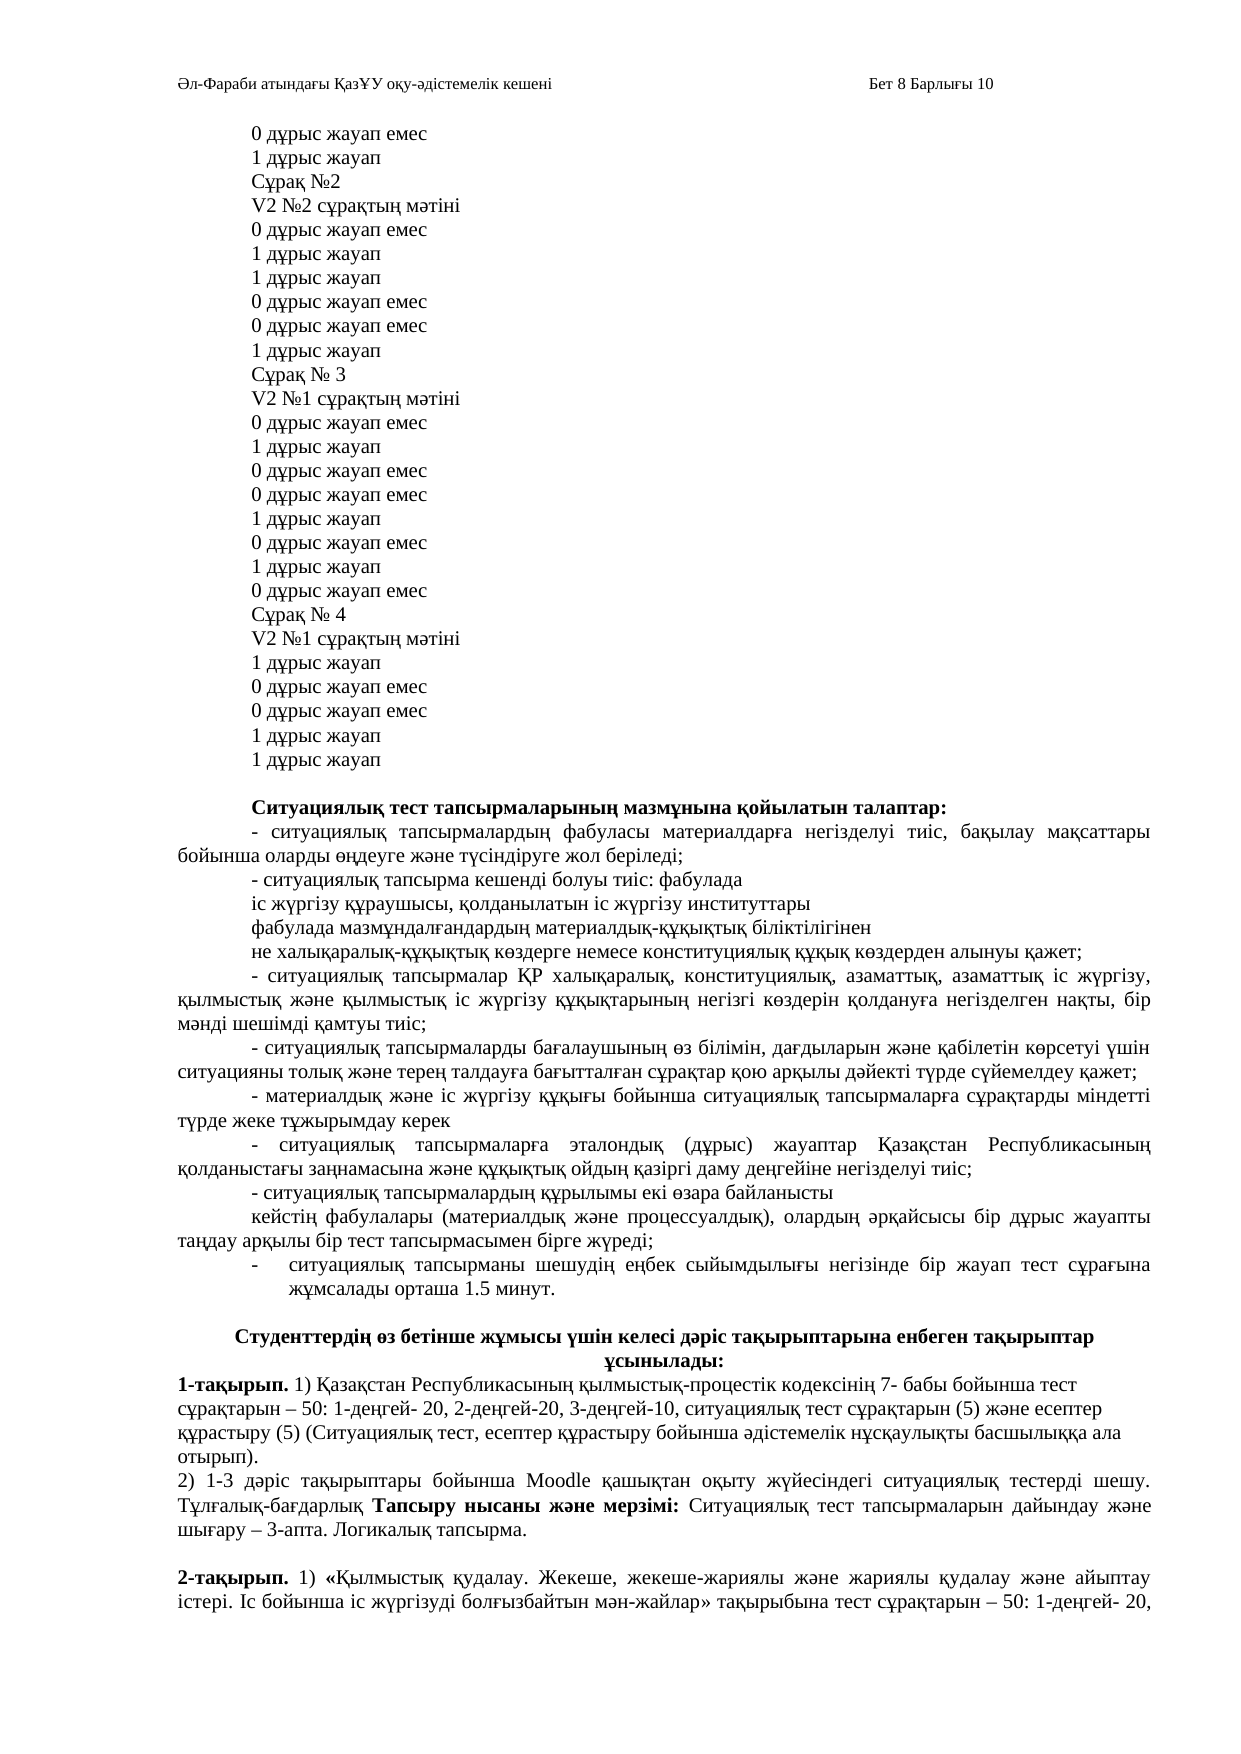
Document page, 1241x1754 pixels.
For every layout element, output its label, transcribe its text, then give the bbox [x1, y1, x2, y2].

text 0 дұрыс жауап емес [177, 698, 1152, 722]
text 0 дұрыс жауап емес [177, 121, 1152, 145]
text 1 дұрыс жауап [177, 722, 1152, 747]
text не халықаралық-құқықтық көздерге немесе конституциялық құқық көздерден алынуы қажет; [177, 939, 1152, 963]
text 1 дұрыс жауап [177, 337, 1152, 362]
text 0 дұрыс жауап емес [177, 410, 1152, 434]
text 1 дұрыс жауап [177, 241, 1152, 265]
text 0 дұрыс жауап емес [177, 313, 1152, 337]
text 1 дұрыс жауап [177, 747, 1152, 771]
text - ситуациялық тапсырмалардың құрылымы екі өзара байланысты [177, 1180, 1152, 1204]
text 0 дұрыс жауап емес [177, 674, 1152, 698]
text - ситуациялық тапсырмалардың фабуласы материалдарға негізделуі тиіс, бақылау мақсаттары бойынша оларды өңдеуге және түсіндіруге жол беріледі; [177, 819, 1152, 867]
text - ситуациялық тапсырмаларға эталондық (дұрыс) жауаптар Қазақстан Республикасының қолданыстағы заңнамасына және құқықтық ойдың қазіргі даму деңгейіне негізделуі тиіс; [177, 1132, 1152, 1180]
text V2 №2 сұрақтың мәтіні [177, 193, 1152, 217]
text V2 №1 сұрақтың мәтіні [177, 626, 1152, 650]
text - ситуациялық тапсырма кешенді болуы тиіс: фабулада [177, 867, 1152, 891]
text 0 дұрыс жауап емес [177, 578, 1152, 602]
text Сұрақ № 4 [177, 602, 1152, 626]
text 1-тақырып. 1) Қазақстан Республикасының қылмыстық-процестік кодексінің 7- бабы бойынша тест сұрақтарын – 50: 1-деңгей- 20, 2-деңгей-20, 3-деңгей-10, ситуациялық тест сұрақтарын (5) және есептер құрастыру (5) (Ситуациялық тест, есептер құрастыру бойынша әдістемелік нұсқаулықты басшылыққа ала отырып). [177, 1372, 1152, 1468]
text 0 дұрыс жауап емес [177, 289, 1152, 313]
text 1 дұрыс жауап [177, 506, 1152, 530]
text - ситуациялық тапсырмалар ҚР халықаралық, конституциялық, азаматтық, азаматтық іс жүргізу, қылмыстық және қылмыстық іс жүргізу құқықтарының негізгі көздерін қолдануға негізделген нақты, бір мәнді шешімді қамтуы тиіс; [177, 963, 1152, 1035]
text - материалдық және іс жүргізу құқығы бойынша ситуациялық тапсырмаларға сұрақтарды міндетті түрде жеке тұжырымдау керек [177, 1083, 1152, 1132]
text 0 дұрыс жауап емес [177, 482, 1152, 506]
text 2) 1-3 дәріс тақырыптары бойынша Moodlе қашықтан оқыту жүйесіндегі ситуациялық тестерді шешу. Тұлғалық-бағдарлық Тапсыру нысаны және мерзімі: Ситуациялық тест тапсырмаларын дайындау және шығару – 3-апта. Логикалық тапсырма. [177, 1468, 1152, 1541]
text іс жүргізу құраушысы, қолданылатын іс жүргізу институттары [177, 891, 1152, 915]
list ситуациялық тапсырманы шешудің еңбек сыйымдылығы негізінде бір жауап тест сұрағына жұмсалады орташа 1.5 минут. [251, 1252, 1152, 1300]
text 0 дұрыс жауап емес [177, 458, 1152, 482]
text Сұрақ №2 [177, 169, 1152, 193]
text 0 дұрыс жауап емес [177, 530, 1152, 554]
text 1 дұрыс жауап [177, 554, 1152, 578]
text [177, 1565, 1152, 1613]
text 1 дұрыс жауап [177, 650, 1152, 674]
text Ситуациялық тест тапсырмаларының мазмұнына қойылатын талаптар: [177, 795, 1152, 819]
text кейстің фабулалары (материалдық және процессуалдық), олардың әрқайсысы бір дұрыс жауапты таңдау арқылы бір тест тапсырмасымен бірге жүреді; [177, 1204, 1152, 1252]
text фабулада мазмұндалғандардың материалдық-құқықтық біліктілігінен [177, 915, 1152, 939]
text 1 дұрыс жауап [177, 145, 1152, 169]
text Сұрақ № 3 [177, 362, 1152, 386]
text - ситуациялық тапсырмаларды бағалаушының өз білімін, дағдыларын және қабілетін көрсетуі үшін ситуацияны толық және терең талдауға бағытталған сұрақтар қою арқылы дәйекті түрде сүйемелдеу қажет; [177, 1035, 1152, 1083]
text 1 дұрыс жауап [177, 265, 1152, 289]
text 0 дұрыс жауап емес [177, 217, 1152, 241]
text V2 №1 сұрақтың мәтіні [177, 386, 1152, 410]
text 1 дұрыс жауап [177, 434, 1152, 458]
text Студенттердің өз бетінше жұмысы үшін келесі дәріс тақырыптарына енбеген тақырыптар ұсынылады: [177, 1324, 1152, 1372]
